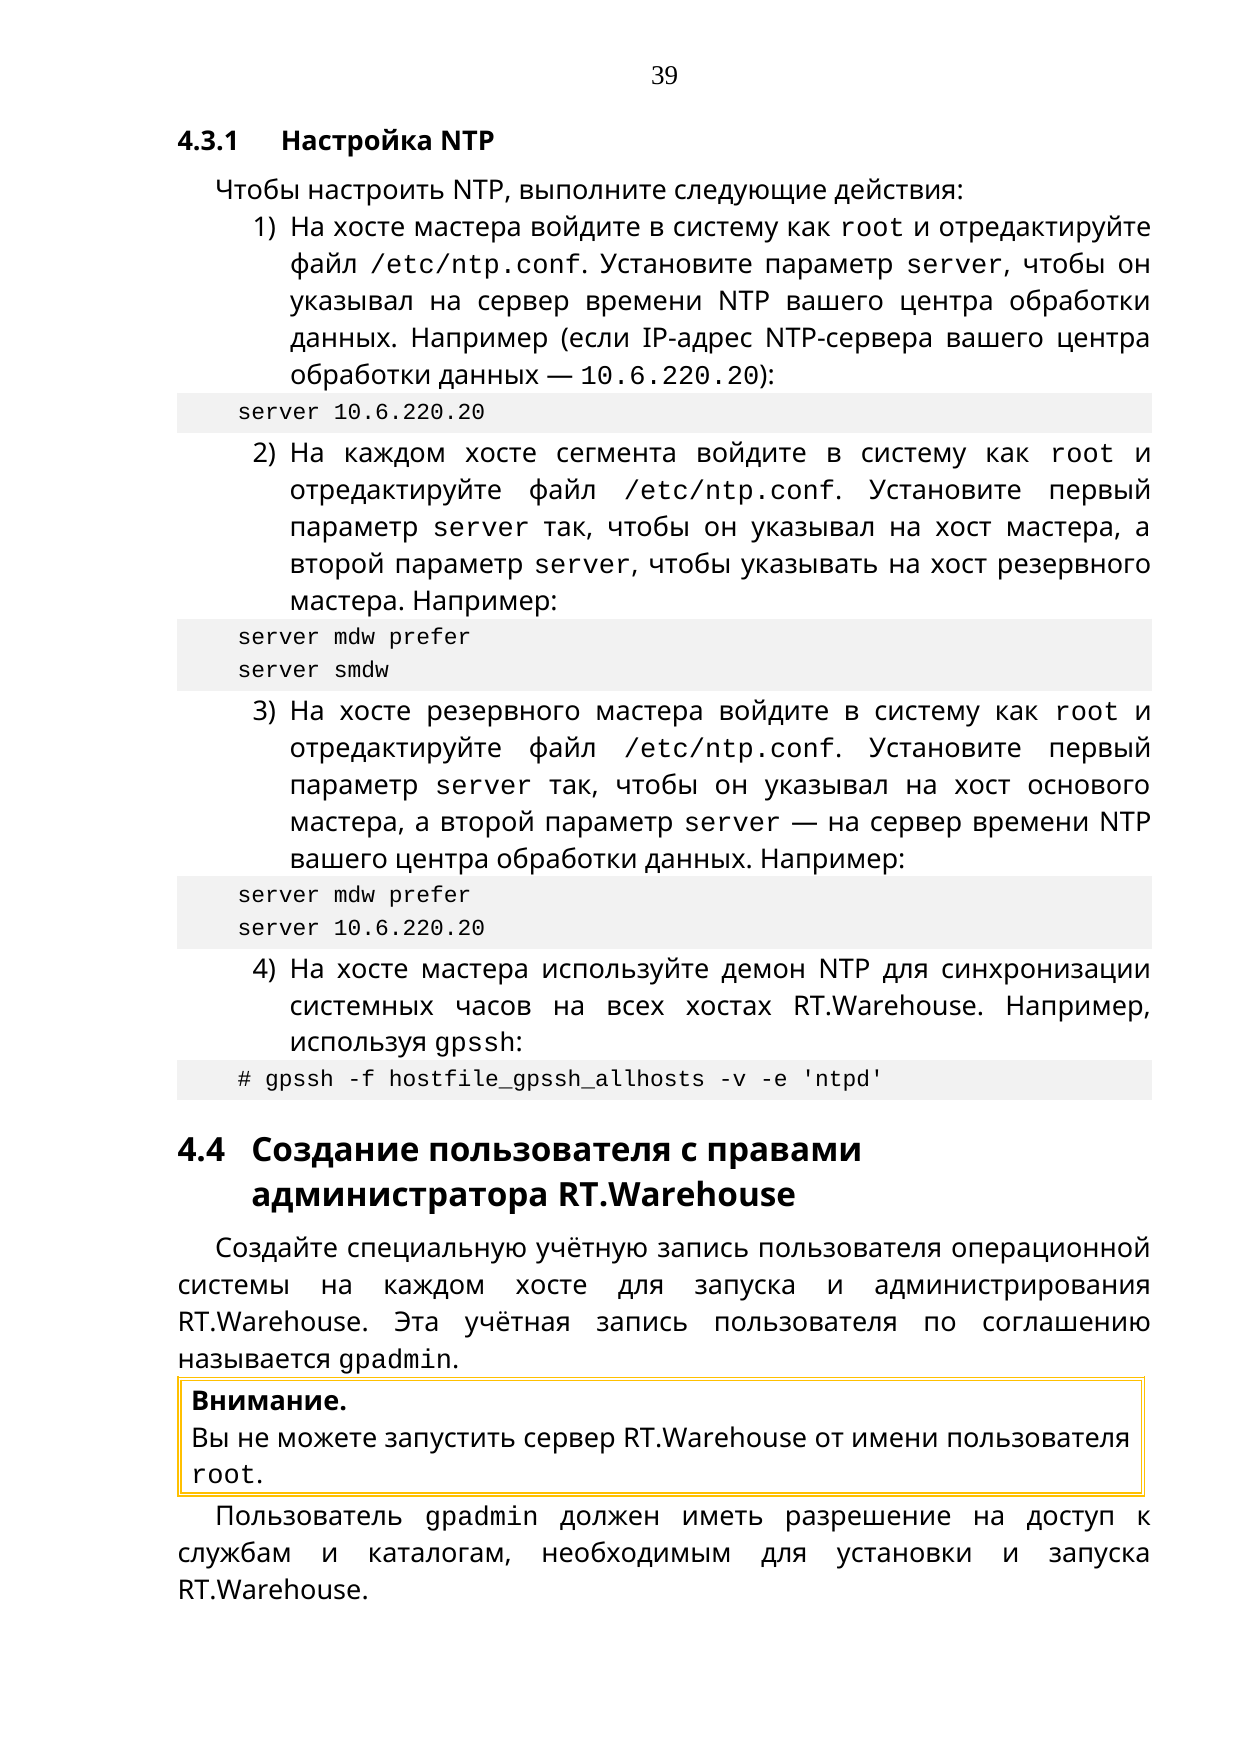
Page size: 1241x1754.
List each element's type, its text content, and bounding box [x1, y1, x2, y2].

text На хосте резервного мастера войдите в систему как root и отредактируйте файл /etc/ntp.conf. Установите первый параметр server так, чтобы он указывал на хост основого мастера, а второй параметр server — на сервер времени NTP вашего центра обработки данных. Например: [252, 691, 1152, 876]
list На хосте мастера войдите в систему как root и отредактируйте файл /etc/ntp.conf. Установите параметр server, чтобы он указывал на сервер времени NTP вашего центра обработки данных. Например (если IP-адрес NTP-сервера вашего центра обработки данных — 10.6.220.20): [252, 208, 1152, 393]
table_header server mdw prefer server 10.6.220.20 [178, 878, 1151, 948]
text На каждом хосте сегмента войдите в систему как root и отредактируйте файл /etc/ntp.conf. Установите первый параметр server так, чтобы он указывал на хост мастера, а второй параметр server, чтобы указывать на хост резервного мастера. Например: [252, 433, 1152, 618]
table_header server 10.6.220.20 [178, 394, 1151, 432]
table_header # gpssh -f hostfile_gpssh_allhosts -v -e 'ntpd' [178, 1061, 1151, 1099]
text Настройка NTP [177, 121, 1152, 158]
table_header server mdw prefer server smdw [178, 620, 1151, 690]
text Создание пользователя с правами администратора RT.Warehouse [177, 1125, 1152, 1216]
text Создайте специальную учётную запись пользователя операционной системы на каждом хосте для запуска и администрирования RT.Warehouse. Эта учётная запись пользователя по соглашению называется gpadmin. [177, 1229, 1152, 1376]
table_header Внимание. Вы не можете запустить сервер RT.Warehouse от имени пользователя root. [182, 1381, 1141, 1492]
text Чтобы настроить NTP, выполните следующие действия: [177, 171, 1152, 208]
text На хосте мастера используйте демон NTP для синхронизации системных часов на всех хостах RT.Warehouse. Например, используя gpssh: [252, 949, 1152, 1060]
text Пользователь gpadmin должен иметь разрешение на доступ к службам и каталогам, необходимым для установки и запуска RT.Warehouse. [177, 1497, 1152, 1607]
